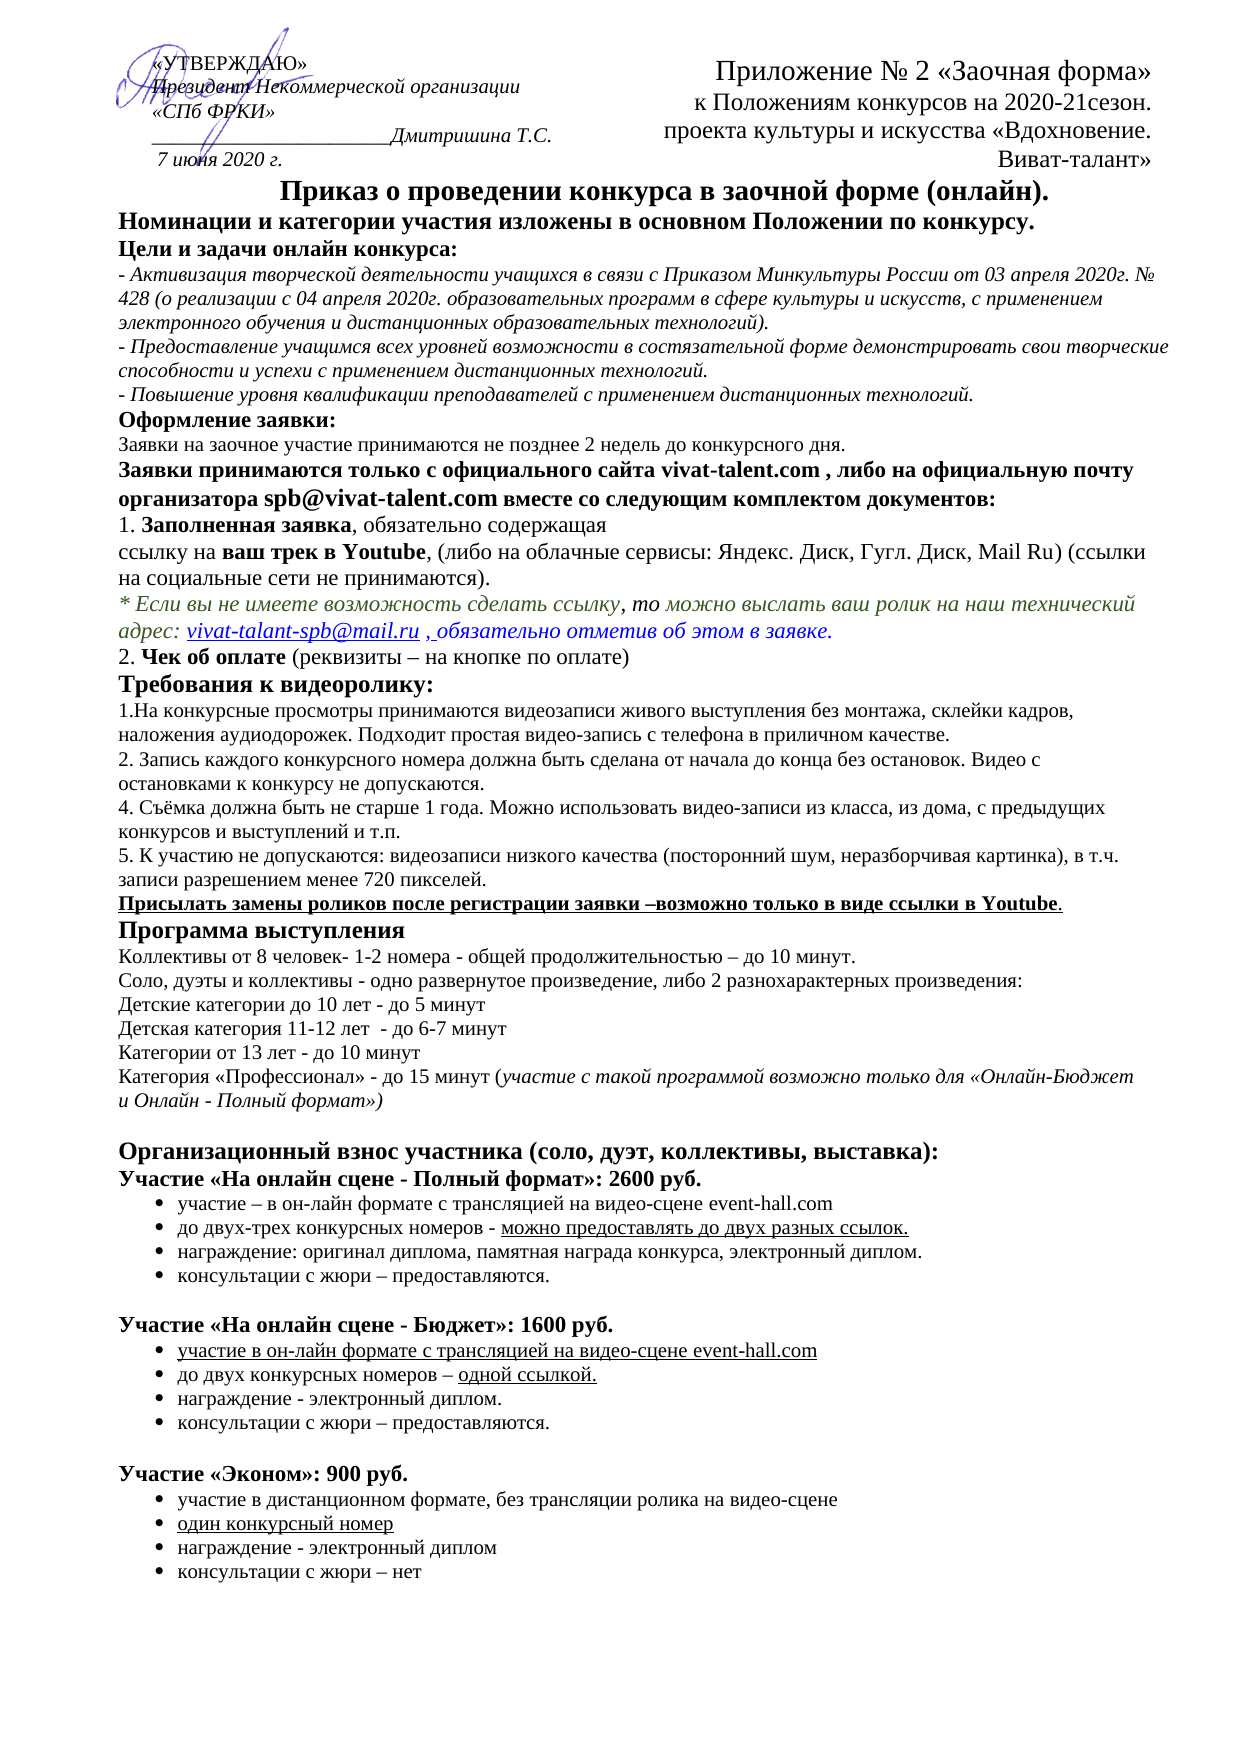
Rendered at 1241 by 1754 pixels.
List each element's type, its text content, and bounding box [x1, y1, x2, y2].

text Приложение № 2 «Заочная форма» [177, 53, 1152, 87]
text Оформление заявки: [118, 406, 1152, 432]
text - Активизация творческой деятельности учащихся в связи с Приказом Минкультуры России от 03 апреля 2020г. № 428 (о реализации с 04 апреля 2020г. образовательных программ в сфере культуры и искусств, с применением электронного обучения и дистанционных образовательных технологий). [118, 262, 1172, 334]
subtitle Участие «На онлайн сцене - Полный формат»: 2600 руб. [118, 1165, 1152, 1191]
text - Повышение уровня квалификации преподавателей с применением дистанционных технологий. [118, 382, 1172, 406]
subtitle награждение - электронный диплом. [156, 1386, 1152, 1410]
text Требования к видеоролику: [118, 669, 1152, 698]
text Коллективы от 8 человек- 1-2 номера - общей продолжительностью – до 10 минут. Соло, дуэты и коллективы - одно развернутое произведение, либо 2 разнохарактерных произведения: Детские категории до 10 лет - до 5 минут Детская категория 11-12 лет - до 6-7 минут Категории от 13 лет - до 10 минут [118, 944, 1152, 1064]
subtitle консультации с жюри – предоставляются. [156, 1410, 1152, 1434]
subtitle участие в он-лайн формате с трансляцией на видео-сцене event-hall.com [156, 1338, 1152, 1362]
text к Положениям конкурсов на 2020-21сезон. [608, 87, 1152, 115]
subtitle до двух конкурсных номеров – одной ссылкой. [156, 1362, 1152, 1386]
text Присылать замены роликов после регистрации заявки –возможно только в виде ссылки в Youtube. [118, 891, 1152, 915]
text Категория «Профессионал» - до 15 минут (участие с такой программой возможно только для «Онлайн-Бюджет и Онлайн - Полный формат») [118, 1064, 1152, 1112]
subtitle Организационный взнос участника (соло, дуэт, коллективы, выставка): [118, 1136, 1152, 1165]
text Номинации и категории участия изложены в основном Положении по конкурсу. [118, 206, 1152, 235]
text Приказ о проведении конкурса в заочной форме (онлайн). [177, 173, 1152, 206]
subtitle Участие «Эконом»: 900 руб. [118, 1461, 1152, 1487]
text Цели и задачи онлайн конкурса: [118, 235, 1152, 262]
table_header «УТВЕРЖДАЮ» [78, 26, 608, 74]
text 1. Заполненная заявка, обязательно содержащая [118, 511, 1152, 538]
subtitle один конкурсный номер [156, 1511, 1152, 1535]
subtitle участие – в он-лайн формате с трансляцией на видео-сцене event-hall.com [156, 1191, 1152, 1215]
subtitle награждение: оригинал диплома, памятная награда конкурса, электронный диплом. [156, 1239, 1152, 1263]
subtitle консультации с жюри – нет [156, 1559, 1152, 1583]
subtitle консультации с жюри – предоставляются. [156, 1263, 1152, 1287]
text ссылку на ваш трек в Youtube, (либо на облачные сервисы: Яндекс. Диск, Гугл. Диск, Mail Ru) (ссылки на социальные сети не принимаются). [118, 538, 1152, 591]
text Заявки принимаются только с официального сайта vivat-talent.com , либо на официальную почту организатора spb@vivat-talent.com вместе со следующим комплектом документов: [118, 456, 1152, 511]
subtitle награждение - электронный диплом [156, 1535, 1152, 1559]
text Программа выступления [118, 915, 1152, 944]
subtitle Участие «На онлайн сцене - Бюджет»: 1600 руб. [118, 1312, 1152, 1338]
text проекта культуры и искусства «Вдохновение. Виват-талант» [177, 115, 1152, 173]
text * Если вы не имеете возможность сделать ссылку, то можно выслать ваш ролик на наш технический адрес: vivat-talant-spb@mail.ru , обязательно отметив об этом в заявке. [118, 591, 1152, 643]
text - Предоставление учащимся всех уровней возможности в состязательной форме демонстрировать свои творческие способности и успехи с применением дистанционных технологий. [118, 334, 1172, 382]
text 1.На конкурсные просмотры принимаются видеозаписи живого выступления без монтажа, склейки кадров, наложения аудиодорожек. Подходит простая видео-запись с телефона в приличном качестве. 2. Запись каждого конкурсного номера должна быть сделана от начала до конца без остановок. Видео с остановками к конкурсу не допускаются. 4. Съёмка должна быть не старше 1 года. Можно использовать видео-записи из класса, из дома, с предыдущих конкурсов и выступлений и т.п. 5. К участию не допускаются: видеозаписи низкого качества (посторонний шум, неразборчивая картинка), в т.ч. записи разрешением менее 720 пикселей. [118, 698, 1152, 891]
subtitle участие в дистанционном формате, без трансляции ролика на видео-сцене [156, 1487, 1152, 1511]
text Заявки на заочное участие принимаются не позднее 2 недель до конкурсного дня. [118, 432, 1152, 456]
table_cell Президент Некоммерческой организации «СПб ФРКИ» _______________________Дмитришина Т.С. 7 июня 2020 г. [78, 75, 608, 171]
text 2. Чек об оплате (реквизиты – на кнопке по оплате) [118, 643, 1152, 669]
subtitle до двух-трех конкурсных номеров - можно предоставлять до двух разных ссылок. [156, 1215, 1152, 1239]
